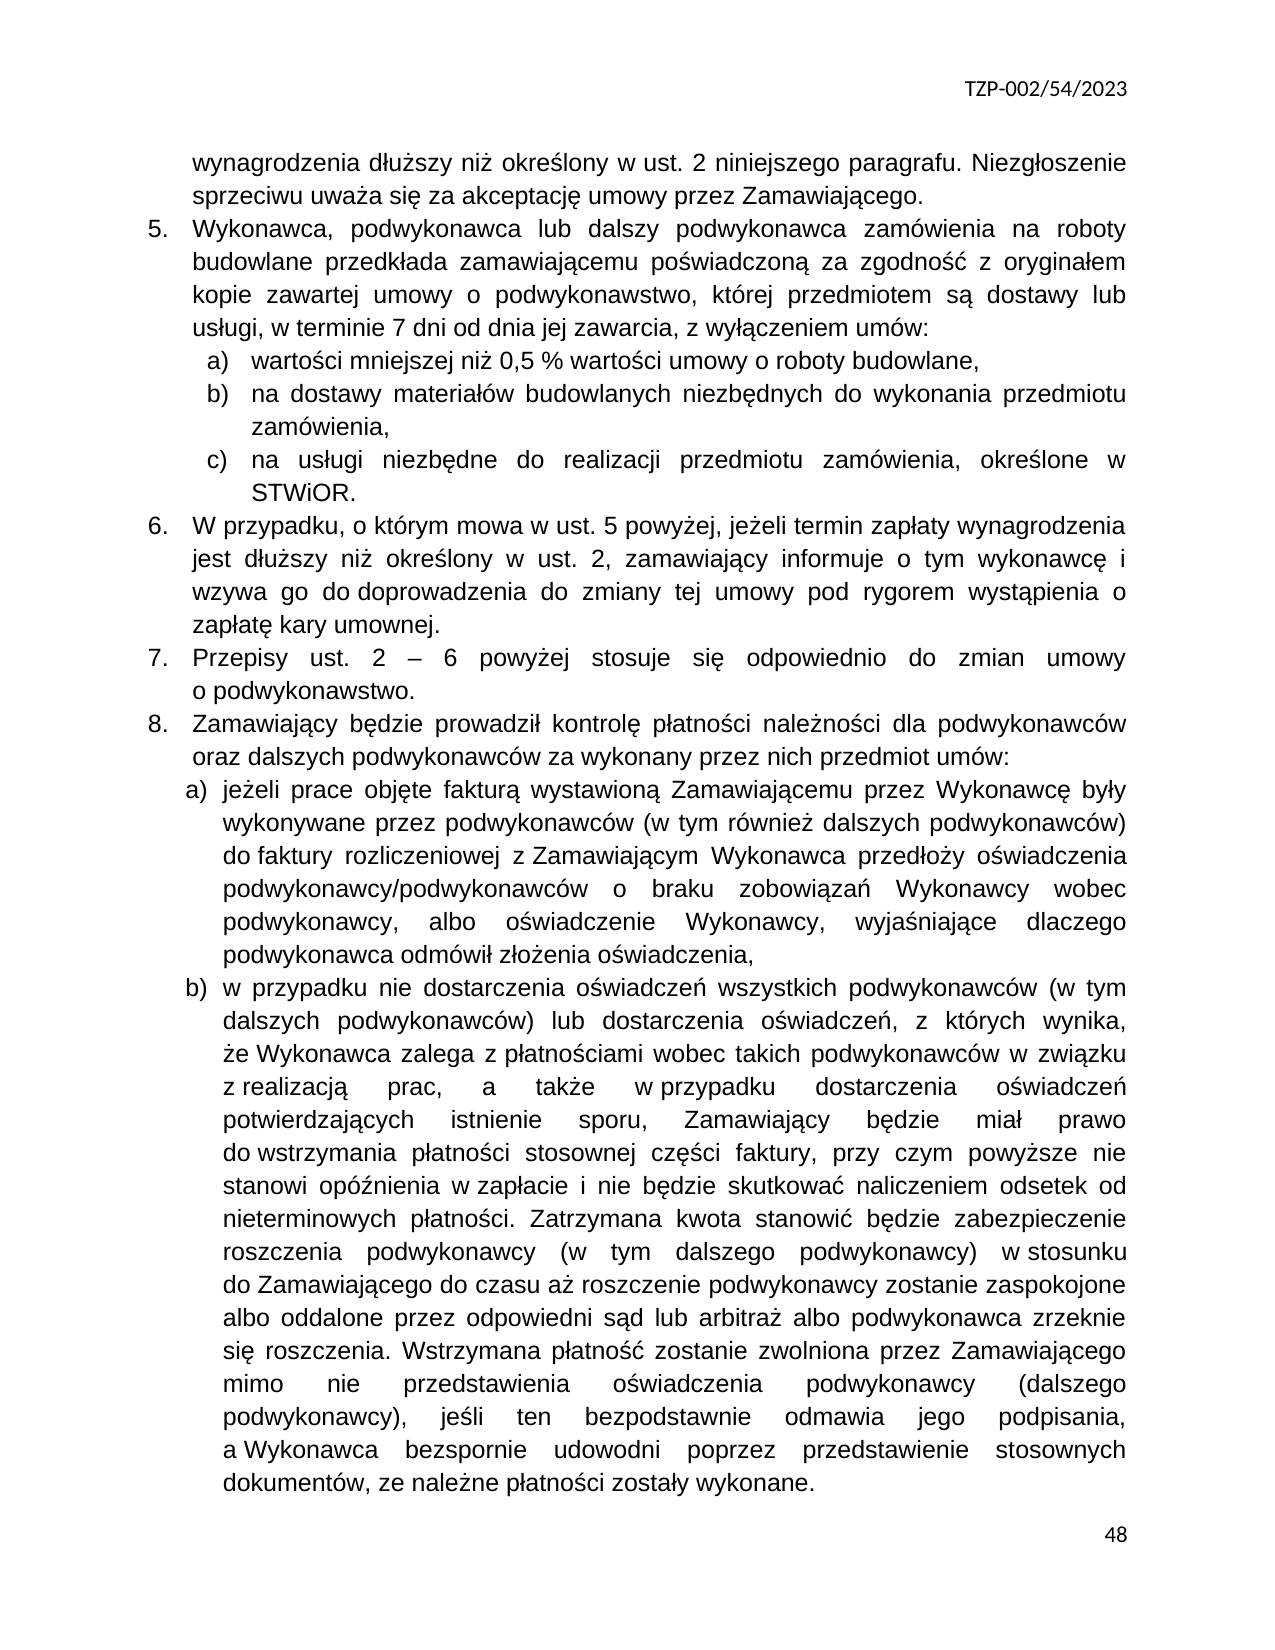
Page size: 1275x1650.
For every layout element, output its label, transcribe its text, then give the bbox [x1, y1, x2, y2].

list Wykonawca, podwykonawca lub dalszy podwykonawca zamówienia na roboty budowlane przedkłada zamawiającemu poświadczoną za zgodność z oryginałem kopie zawartej umowy o podwykonawstwo, której przedmiotem są dostawy lub usługi, w terminie 7 dni od dnia jej zawarcia, z wyłączeniem umów: [148, 214, 1127, 341]
list jeżeli prace objęte fakturą wystawioną Zamawiającemu przez Wykonawcę były wykonywane przez podwykonawców (w tym również dalszych podwykonawców) do faktury rozliczeniowej z Zamawiającym Wykonawca przedłoży oświadczenia podwykonawcy/podwykonawców o braku zobowiązań Wykonawcy wobec podwykonawcy, albo oświadczenie Wykonawcy, wyjaśniające dlaczego podwykonawca odmówił złożenia oświadczenia, [185, 775, 1127, 969]
list wartości mniejszej niż 0,5 % wartości umowy o roboty budowlane, [207, 346, 1127, 374]
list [148, 148, 1127, 209]
list w przypadku nie dostarczenia oświadczeń wszystkich podwykonawców (w tym dalszych podwykonawców) lub dostarczenia oświadczeń, z których wynika, że Wykonawca zalega z płatnościami wobec takich podwykonawców w związku z realizacją prac, a także w przypadku dostarczenia oświadczeń potwierdzających istnienie sporu, Zamawiający będzie miał prawo do wstrzymania płatności stosownej części faktury, przy czym powyższe nie stanowi opóźnienia w zapłacie i nie będzie skutkować naliczeniem odsetek od nieterminowych płatności. Zatrzymana kwota stanowić będzie zabezpieczenie roszczenia podwykonawcy (w tym dalszego podwykonawcy) w stosunku do Zamawiającego do czasu aż roszczenie podwykonawcy zostanie zaspokojone albo oddalone przez odpowiedni sąd lub arbitraż albo podwykonawca zrzeknie się roszczenia. Wstrzymana płatność zostanie zwolniona przez Zamawiającego mimo nie przedstawienia oświadczenia podwykonawcy (dalszego podwykonawcy), jeśli ten bezpodstawnie odmawia jego podpisania, a Wykonawca bezspornie udowodni poprzez przedstawienie stosownych dokumentów, ze należne płatności zostały wykonane. [185, 973, 1127, 1497]
list Przepisy ust. 2 – 6 powyżej stosuje się odpowiednio do zmian umowy o podwykonawstwo. [148, 643, 1127, 705]
list na dostawy materiałów budowlanych niezbędnych do wykonania przedmiotu zamówienia, [207, 379, 1127, 441]
list na usługi niezbędne do realizacji przedmiotu zamówienia, określone w STWiOR. [207, 445, 1127, 507]
list Zamawiający będzie prowadził kontrolę płatności należności dla podwykonawców oraz dalszych podwykonawców za wykonany przez nich przedmiot umów: [148, 709, 1127, 771]
list W przypadku, o którym mowa w ust. 5 powyżej, jeżeli termin zapłaty wynagrodzenia jest dłuższy niż określony w ust. 2, zamawiający informuje o tym wykonawcę i wzywa go do doprowadzenia do zmiany tej umowy pod rygorem wystąpienia o zapłatę kary umownej. [148, 511, 1127, 639]
